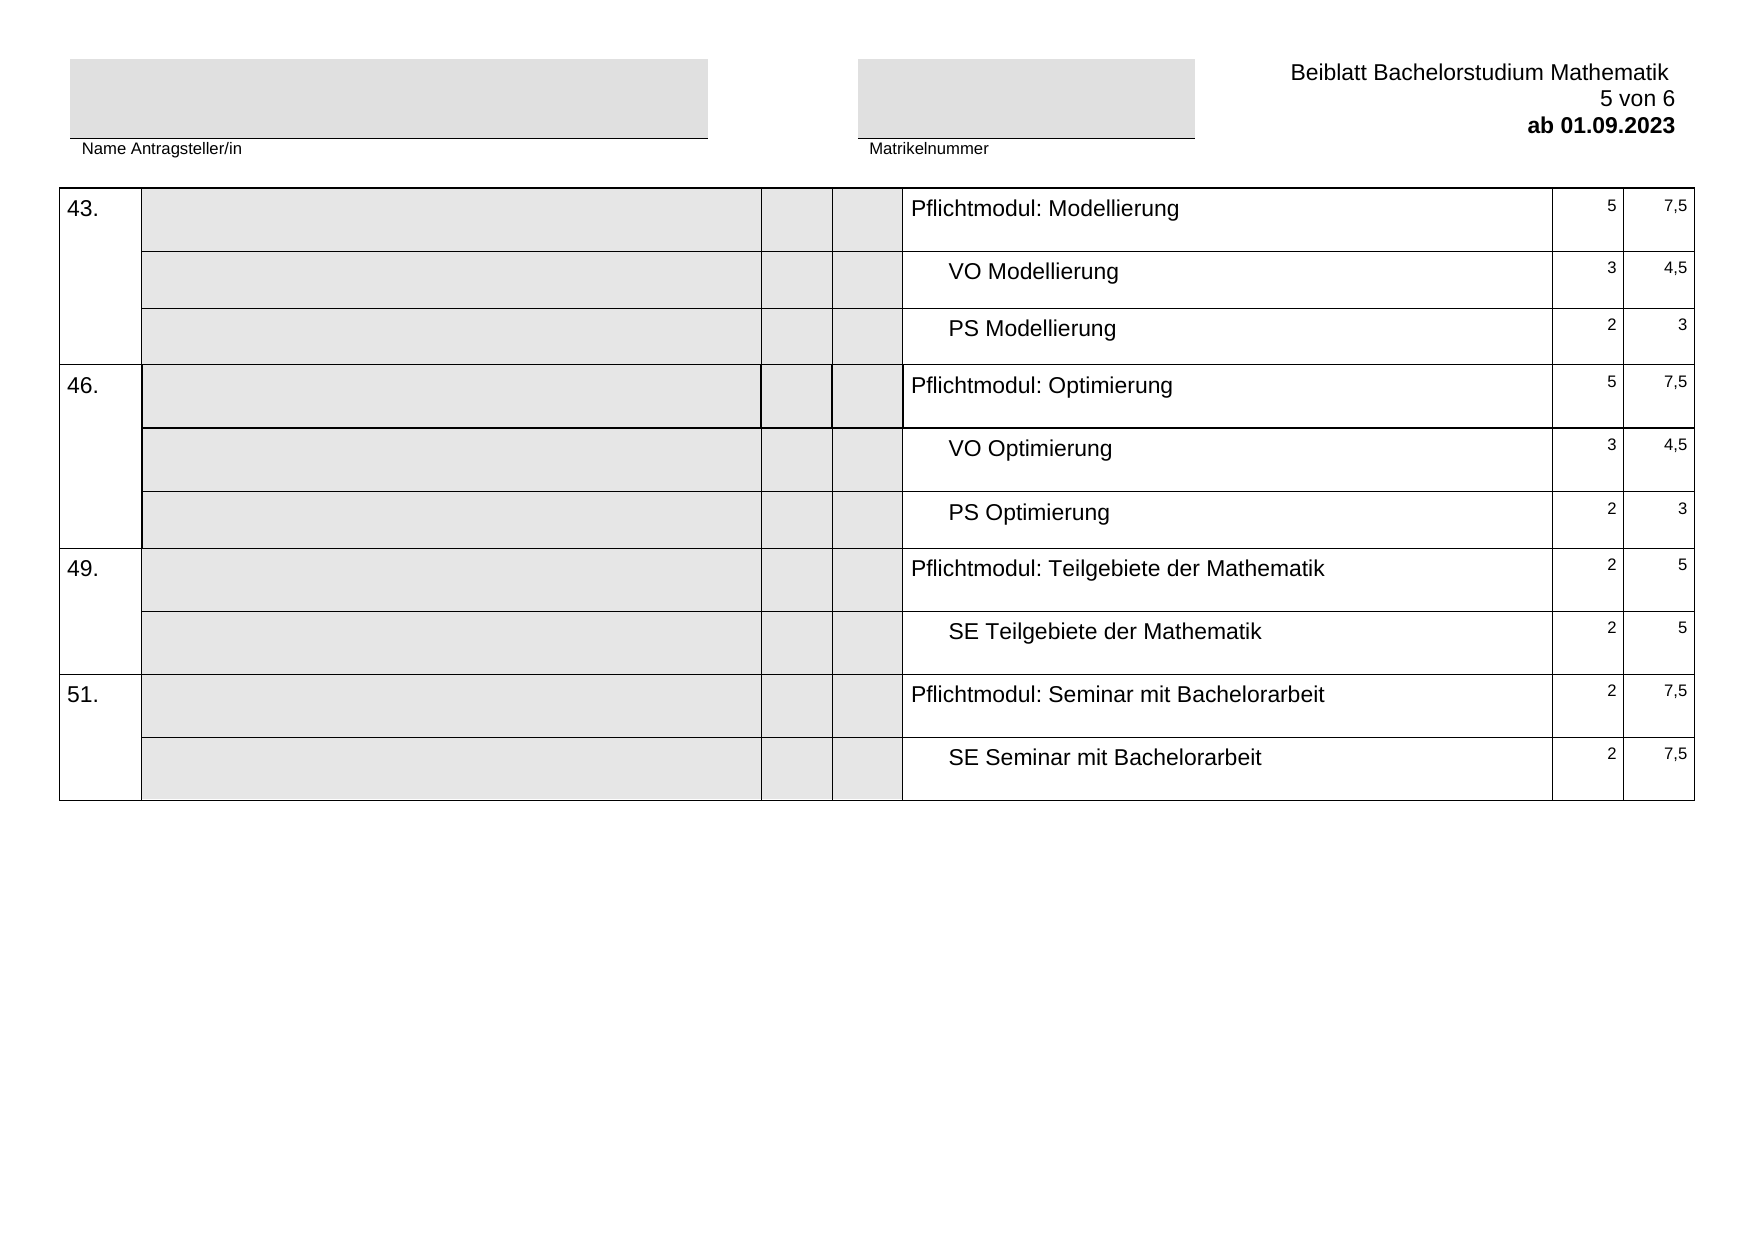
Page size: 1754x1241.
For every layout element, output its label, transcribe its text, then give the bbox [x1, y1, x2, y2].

table_cell 3 [1553, 429, 1623, 491]
table_cell [762, 365, 831, 427]
table_cell [143, 492, 761, 548]
table_cell [833, 675, 902, 737]
table_cell [142, 738, 761, 799]
table_cell 3 [1553, 252, 1623, 308]
table_cell SE Seminar mit Bachelorarbeit [903, 738, 1552, 799]
table_cell [833, 309, 902, 364]
table_cell [762, 738, 832, 799]
table_cell [142, 309, 761, 364]
table_cell [762, 612, 832, 674]
table_cell [60, 365, 141, 548]
table_cell [833, 492, 902, 548]
table_cell 4,5 [1624, 429, 1694, 491]
table_cell [142, 252, 761, 308]
table_cell 5 [1624, 549, 1694, 611]
table_cell [60, 675, 141, 799]
table_cell [833, 252, 902, 308]
table_cell 4,5 [1624, 252, 1694, 308]
table_cell PS Modellierung [903, 309, 1552, 364]
table_cell 3 [1624, 492, 1694, 548]
table_cell 7,5 [1624, 675, 1694, 737]
table_cell [142, 675, 761, 737]
table_cell [762, 492, 832, 548]
table_cell [60, 549, 141, 674]
table_cell 2 [1553, 738, 1623, 799]
table_cell 5 [1553, 365, 1623, 427]
table_cell [143, 365, 760, 427]
table_header [833, 189, 902, 251]
table_cell 2 [1553, 675, 1623, 737]
table_cell [833, 429, 902, 491]
table_cell [142, 549, 761, 611]
table_header Pflichtmodul: Modellierung [903, 189, 1552, 251]
table_cell [833, 738, 902, 799]
table_cell [142, 612, 761, 674]
table_cell [833, 365, 902, 427]
table_cell [833, 549, 902, 611]
table_cell Pflichtmodul: Seminar mit Bachelorarbeit [903, 675, 1552, 737]
table_cell SE Teilgebiete der Mathematik [903, 612, 1552, 674]
table_header 5 [1553, 189, 1623, 251]
table_header [142, 189, 761, 251]
table_cell 7,5 [1624, 365, 1694, 427]
table_cell VO Optimierung [903, 429, 1552, 491]
table_cell 2 [1553, 309, 1623, 364]
table_cell 7,5 [1624, 738, 1694, 799]
table_cell [762, 309, 832, 364]
table_cell [762, 429, 832, 491]
table_header [762, 189, 832, 251]
table_cell Pflichtmodul: Optimierung [904, 365, 1552, 427]
table_cell VO Modellierung [903, 252, 1552, 308]
table_cell 5 [1624, 612, 1694, 674]
table_cell Pflichtmodul: Teilgebiete der Mathematik [903, 549, 1552, 611]
table_cell [762, 549, 832, 611]
table_cell PS Optimierung [903, 492, 1552, 548]
table_header [60, 189, 141, 364]
table_cell 2 [1553, 549, 1623, 611]
table_cell 3 [1624, 309, 1694, 364]
table_cell 2 [1553, 612, 1623, 674]
table_cell [143, 429, 761, 491]
table_cell [762, 675, 832, 737]
table_header 7,5 [1624, 189, 1694, 251]
table_cell [833, 612, 902, 674]
table_cell [762, 252, 832, 308]
table_cell 2 [1553, 492, 1623, 548]
